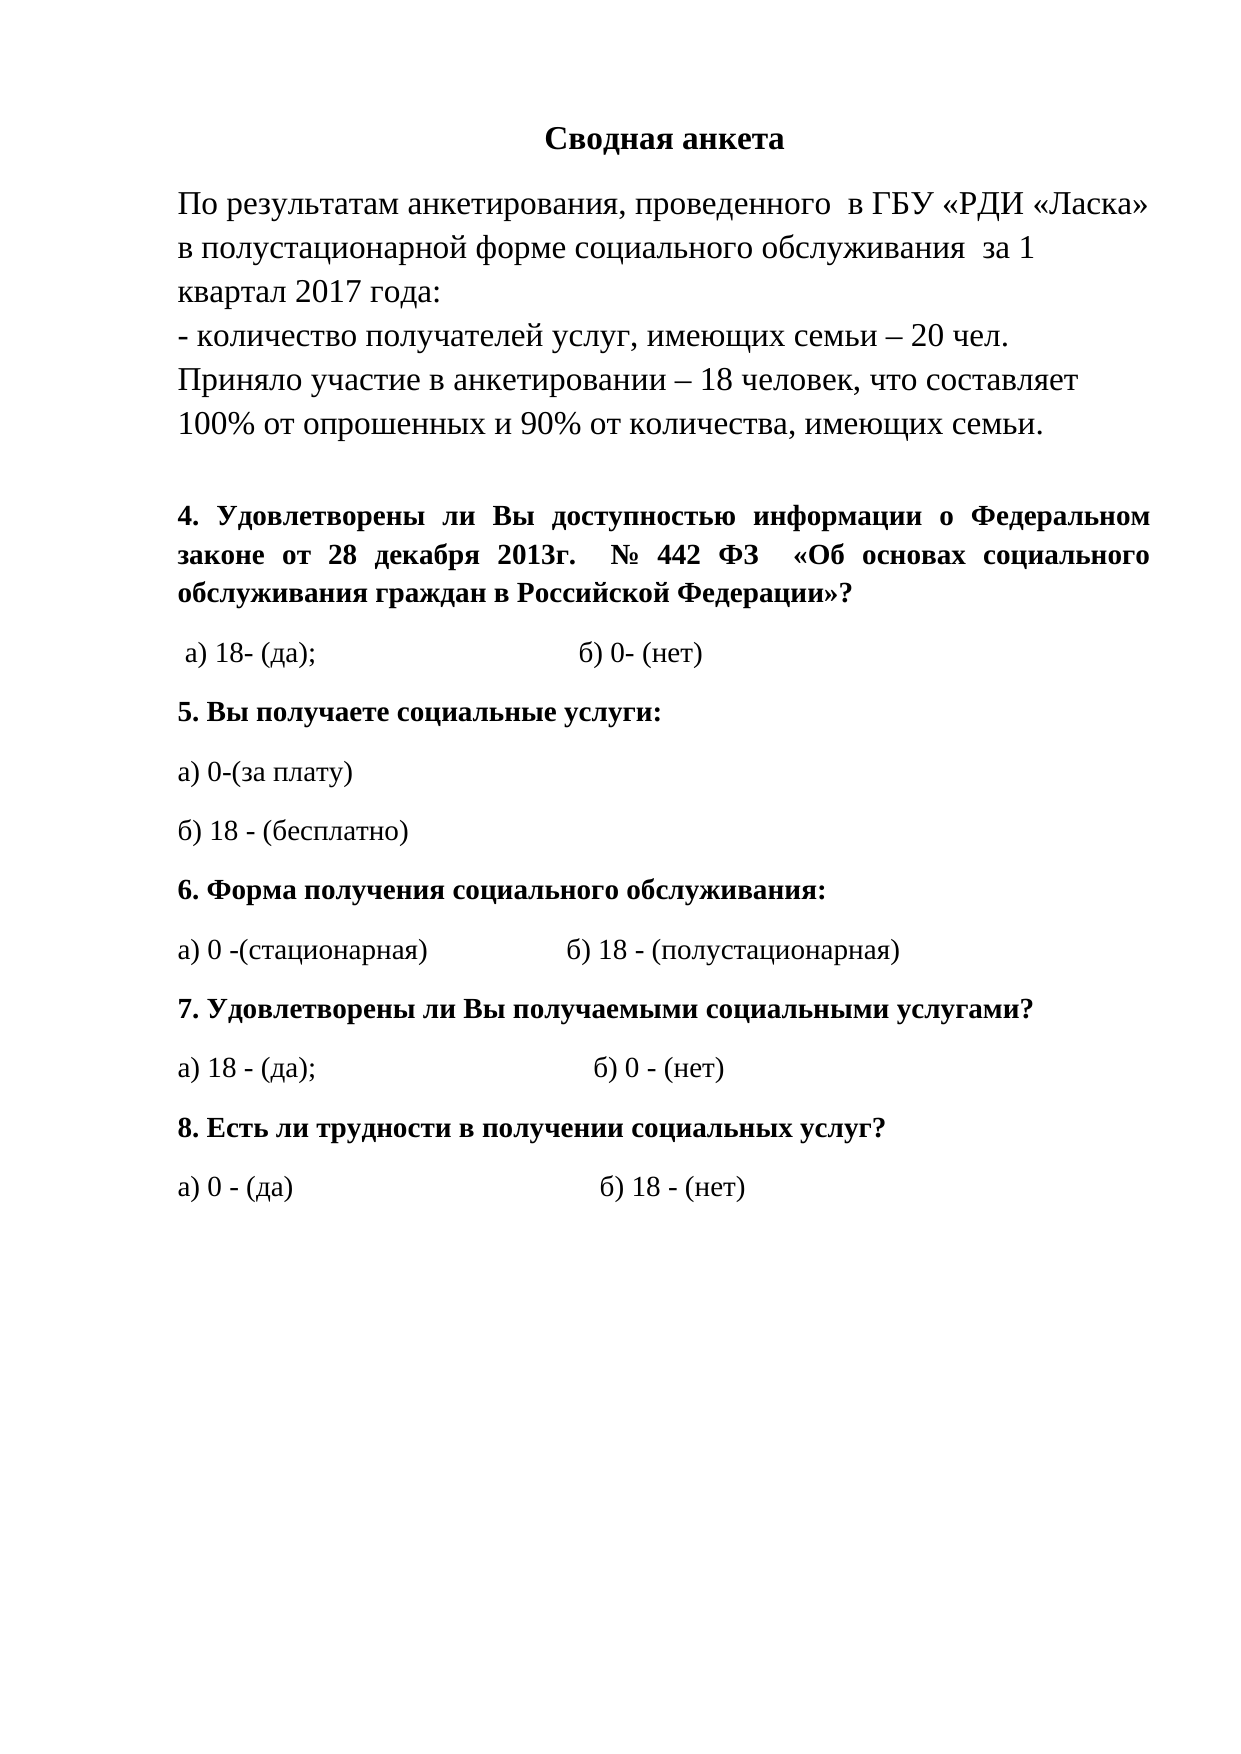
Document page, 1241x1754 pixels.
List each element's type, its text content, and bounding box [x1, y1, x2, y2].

text По результатам анкетирования, проведенного в ГБУ «РДИ «Ласка» в полустационарной форме социального обслуживания за 1 квартал 2017 года: [177, 183, 1152, 309]
text Приняло участие в анкетировании – 18 человек, что составляет 100% от опрошенных и 90% от количества, имеющих семьи. [177, 359, 1152, 442]
text а) 18 - (да); б) 0 - (нет) [177, 1051, 1152, 1084]
text Сводная анкета [177, 118, 1152, 156]
text б) 18 - (бесплатно) [177, 813, 1152, 847]
text - количество получателей услуг, имеющих семьи – 20 чел. [177, 315, 1152, 353]
text 4. Удовлетворены ли Вы доступностью информации о Федеральном законе от 28 декабря 2013г. № 442 ФЗ «Об основах социального обслуживания граждан в Российской Федерации»? [177, 498, 1152, 609]
text а) 0-(за плату) [177, 754, 1152, 787]
text а) 18- (да); б) 0- (нет) [177, 635, 1152, 668]
text 8. Есть ли трудности в получении социальных услуг? [177, 1110, 1152, 1143]
text 5. Вы получаете социальные услуги: [177, 694, 1152, 728]
text 6. Форма получения социального обслуживания: [177, 872, 1152, 906]
text а) 0 - (да) б) 18 - (нет) [177, 1169, 1152, 1203]
text а) 0 -(стационарная) б) 18 - (полустационарная) [177, 932, 1152, 965]
text 7. Удовлетворены ли Вы получаемыми социальными услугами? [177, 991, 1152, 1025]
